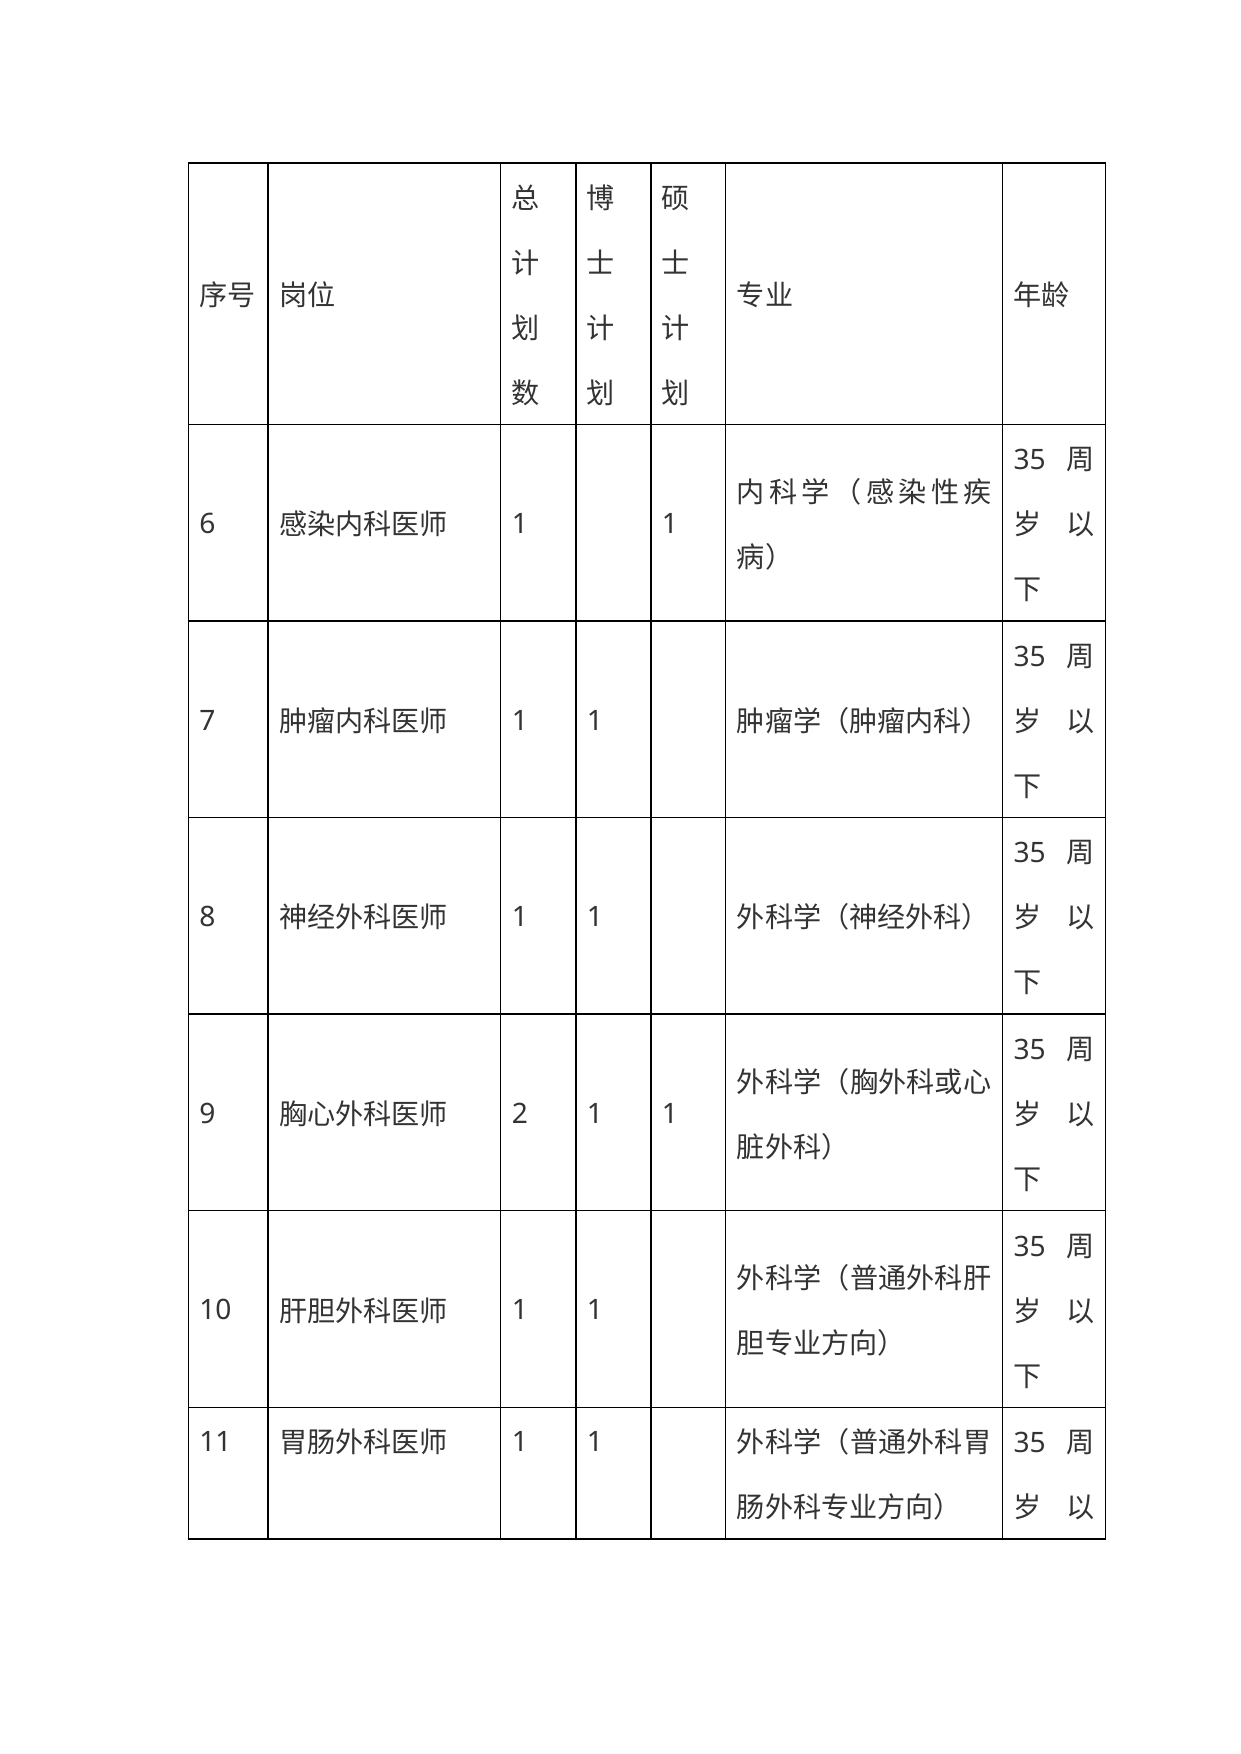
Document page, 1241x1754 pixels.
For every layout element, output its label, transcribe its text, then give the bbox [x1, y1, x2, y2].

table_cell 1 [501, 622, 575, 817]
table_cell 1 [577, 1015, 650, 1210]
table_header 年龄 [1003, 164, 1105, 423]
table_header 博士计划 [577, 164, 650, 423]
table_cell 外科学（普通外科肝胆专业方向） [726, 1211, 1002, 1406]
table_cell 内科学（感染性疾病） [726, 425, 1002, 620]
table_cell 1 [577, 622, 650, 817]
table_cell 35周岁以下 [1003, 425, 1105, 620]
table_header 专业 [726, 164, 1002, 423]
table_header 岗位 [269, 164, 500, 423]
table_cell 感染内科医师 [269, 425, 500, 620]
table_cell 35周岁以下 [1003, 1211, 1105, 1406]
table_cell 35周岁以下 [1003, 622, 1105, 817]
table_cell 9 [189, 1015, 267, 1210]
table_cell 35周岁以下 [1003, 1408, 1105, 1538]
table_cell 外科学（神经外科） [726, 818, 1002, 1013]
table_cell 11 [189, 1408, 267, 1538]
table_cell 1 [501, 1211, 575, 1406]
table_cell [652, 1211, 725, 1406]
table_cell 1 [577, 1211, 650, 1406]
table_cell 1 [501, 425, 575, 620]
table_cell 8 [189, 818, 267, 1013]
table_header 硕士计划 [652, 164, 725, 423]
table_cell 35周岁以下 [1003, 1015, 1105, 1210]
table_cell 1 [577, 818, 650, 1013]
table_cell 胸心外科医师 [269, 1015, 500, 1210]
table_cell 2 [501, 1015, 575, 1210]
table_cell [577, 425, 650, 620]
table_cell [652, 818, 725, 1013]
table_cell 1 [577, 1408, 650, 1538]
table_cell 1 [652, 1015, 725, 1210]
table_cell 10 [189, 1211, 267, 1406]
table_cell 7 [189, 622, 267, 817]
table_cell 外科学（胸外科或心脏外科） [726, 1015, 1002, 1210]
table_cell 1 [501, 818, 575, 1013]
table_header 总计划数 [501, 164, 575, 423]
table_cell 肿瘤学（肿瘤内科） [726, 622, 1002, 817]
table_cell 1 [652, 425, 725, 620]
table_cell [652, 622, 725, 817]
table_cell 6 [189, 425, 267, 620]
table_cell 胃肠外科医师 [269, 1408, 500, 1538]
table_cell 神经外科医师 [269, 818, 500, 1013]
table_cell 肝胆外科医师 [269, 1211, 500, 1406]
table_header 序号 [189, 164, 267, 423]
table_cell 外科学（普通外科胃肠外科专业方向） [726, 1408, 1002, 1538]
table_cell 肿瘤内科医师 [269, 622, 500, 817]
table_cell [652, 1408, 725, 1538]
table_cell 35周岁以下 [1003, 818, 1105, 1013]
table_cell 1 [501, 1408, 575, 1538]
